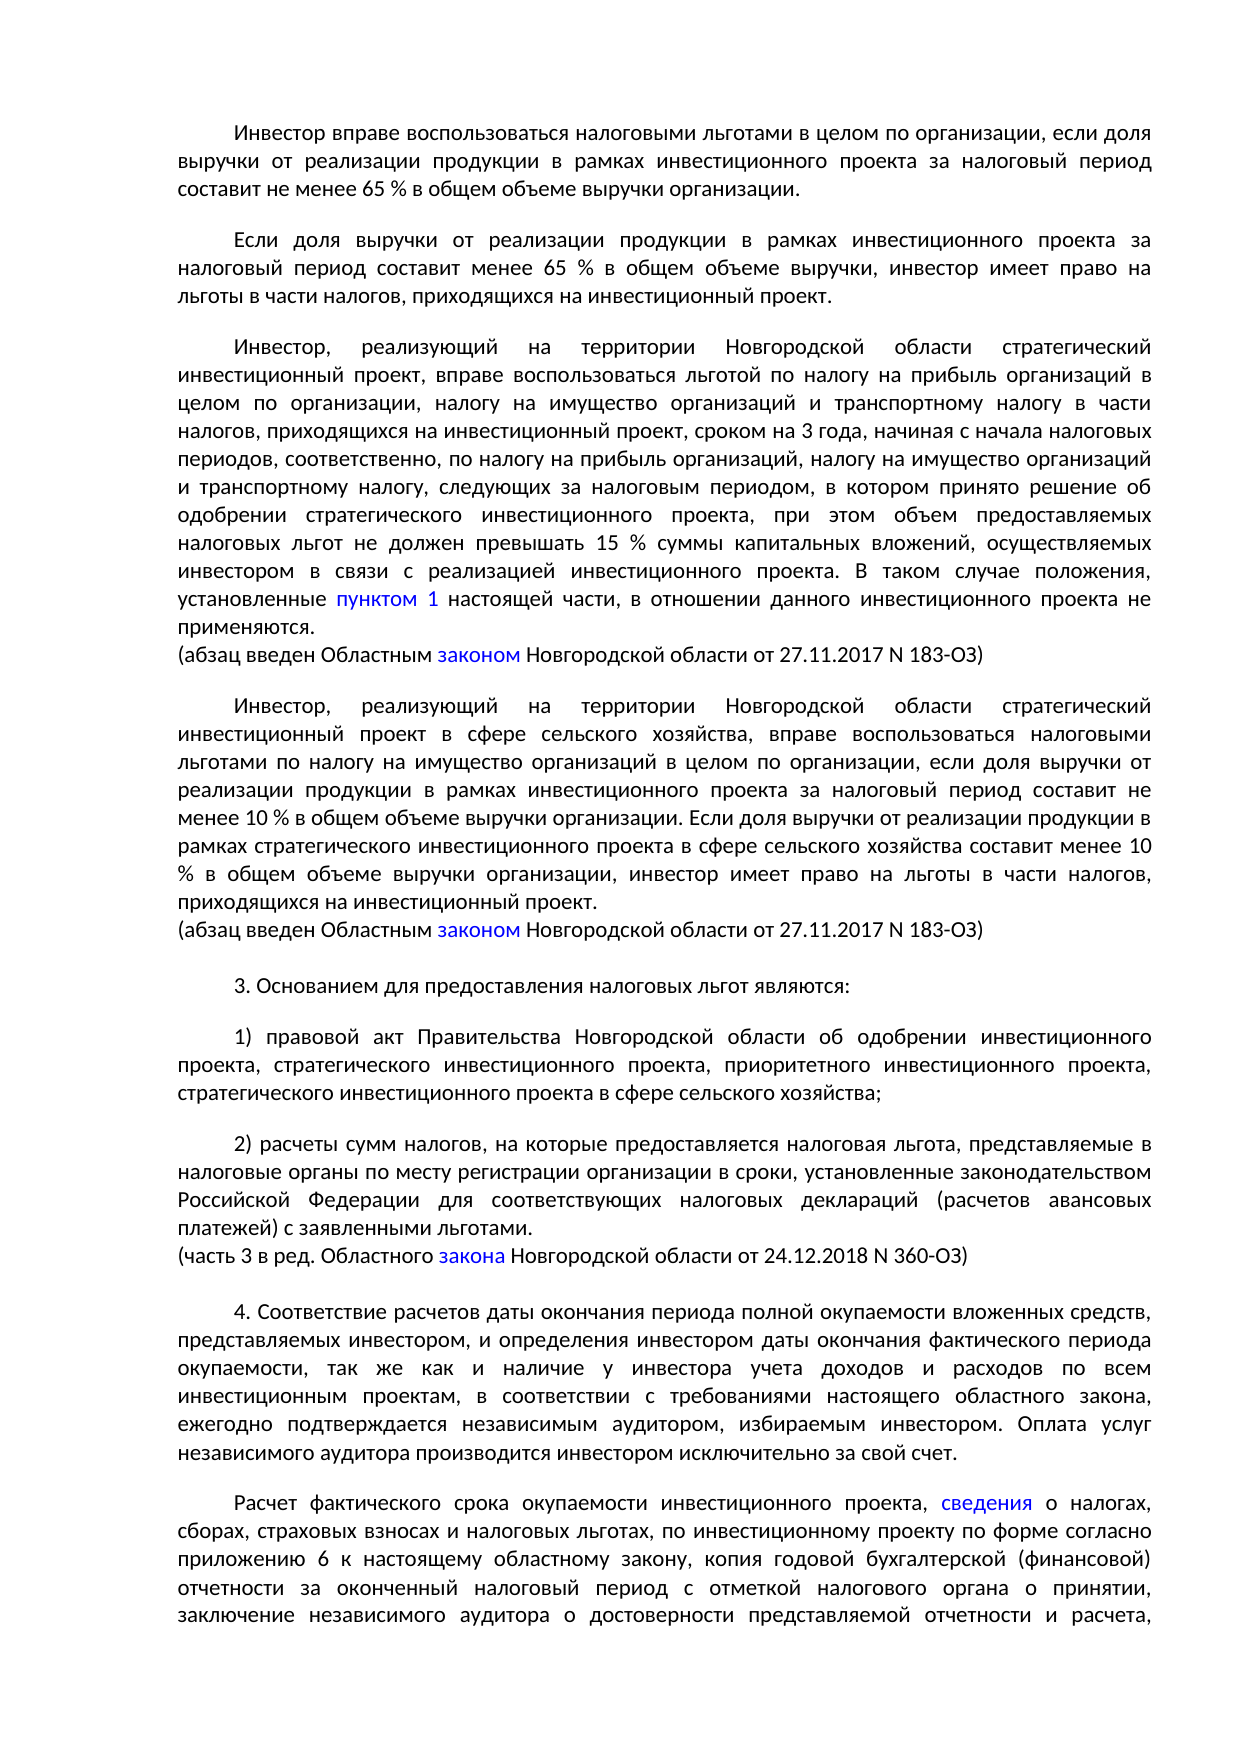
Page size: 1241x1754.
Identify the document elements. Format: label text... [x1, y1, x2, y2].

text 2) расчеты сумм налогов, на которые предоставляется налоговая льгота, представляемые в налоговые органы по месту регистрации организации в сроки, установленные законодательством Российской Федерации для соответствующих налоговых деклараций (расчетов авансовых платежей) с заявленными льготами. [177, 1129, 1152, 1241]
text 1) правовой акт Правительства Новгородской области об одобрении инвестиционного проекта, стратегического инвестиционного проекта, приоритетного инвестиционного проекта, стратегического инвестиционного проекта в сфере сельского хозяйства; [177, 1022, 1152, 1106]
text (абзац введен Областным законом Новгородской области от 27.11.2017 N 183-ОЗ) [177, 640, 1152, 668]
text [177, 1488, 1152, 1629]
text 3. Основанием для предоставления налоговых льгот являются: [177, 971, 1152, 999]
text (абзац введен Областным законом Новгородской области от 27.11.2017 N 183-ОЗ) [177, 915, 1152, 943]
text Инвестор, реализующий на территории Новгородской области стратегический инвестиционный проект в сфере сельского хозяйства, вправе воспользоваться налоговыми льготами по налогу на имущество организаций в целом по организации, если доля выручки от реализации продукции в рамках инвестиционного проекта за налоговый период составит не менее 10 % в общем объеме выручки организации. Если доля выручки от реализации продукции в рамках стратегического инвестиционного проекта в сфере сельского хозяйства составит менее 10 % в общем объеме выручки организации, инвестор имеет право на льготы в части налогов, приходящихся на инвестиционный проект. [177, 691, 1152, 915]
text Если доля выручки от реализации продукции в рамках инвестиционного проекта за налоговый период составит менее 65 % в общем объеме выручки, инвестор имеет право на льготы в части налогов, приходящихся на инвестиционный проект. [177, 225, 1152, 309]
text (часть 3 в ред. Областного закона Новгородской области от 24.12.2018 N 360-ОЗ) [177, 1241, 1152, 1269]
text 4. Соответствие расчетов даты окончания периода полной окупаемости вложенных средств, представляемых инвестором, и определения инвестором даты окончания фактического периода окупаемости, так же как и наличие у инвестора учета доходов и расходов по всем инвестиционным проектам, в соответствии с требованиями настоящего областного закона, ежегодно подтверждается независимым аудитором, избираемым инвестором. Оплата услуг независимого аудитора производится инвестором исключительно за свой счет. [177, 1297, 1152, 1466]
text Инвестор, реализующий на территории Новгородской области стратегический инвестиционный проект, вправе воспользоваться льготой по налогу на прибыль организаций в целом по организации, налогу на имущество организаций и транспортному налогу в части налогов, приходящихся на инвестиционный проект, сроком на 3 года, начиная с начала налоговых периодов, соответственно, по налогу на прибыль организаций, налогу на имущество организаций и транспортному налогу, следующих за налоговым периодом, в котором принято решение об одобрении стратегического инвестиционного проекта, при этом объем предоставляемых налоговых льгот не должен превышать 15 % суммы капитальных вложений, осуществляемых инвестором в связи с реализацией инвестиционного проекта. В таком случае положения, установленные пунктом 1 настоящей части, в отношении данного инвестиционного проекта не применяются. [177, 332, 1152, 640]
text Инвестор вправе воспользоваться налоговыми льготами в целом по организации, если доля выручки от реализации продукции в рамках инвестиционного проекта за налоговый период составит не менее 65 % в общем объеме выручки организации. [177, 118, 1152, 202]
